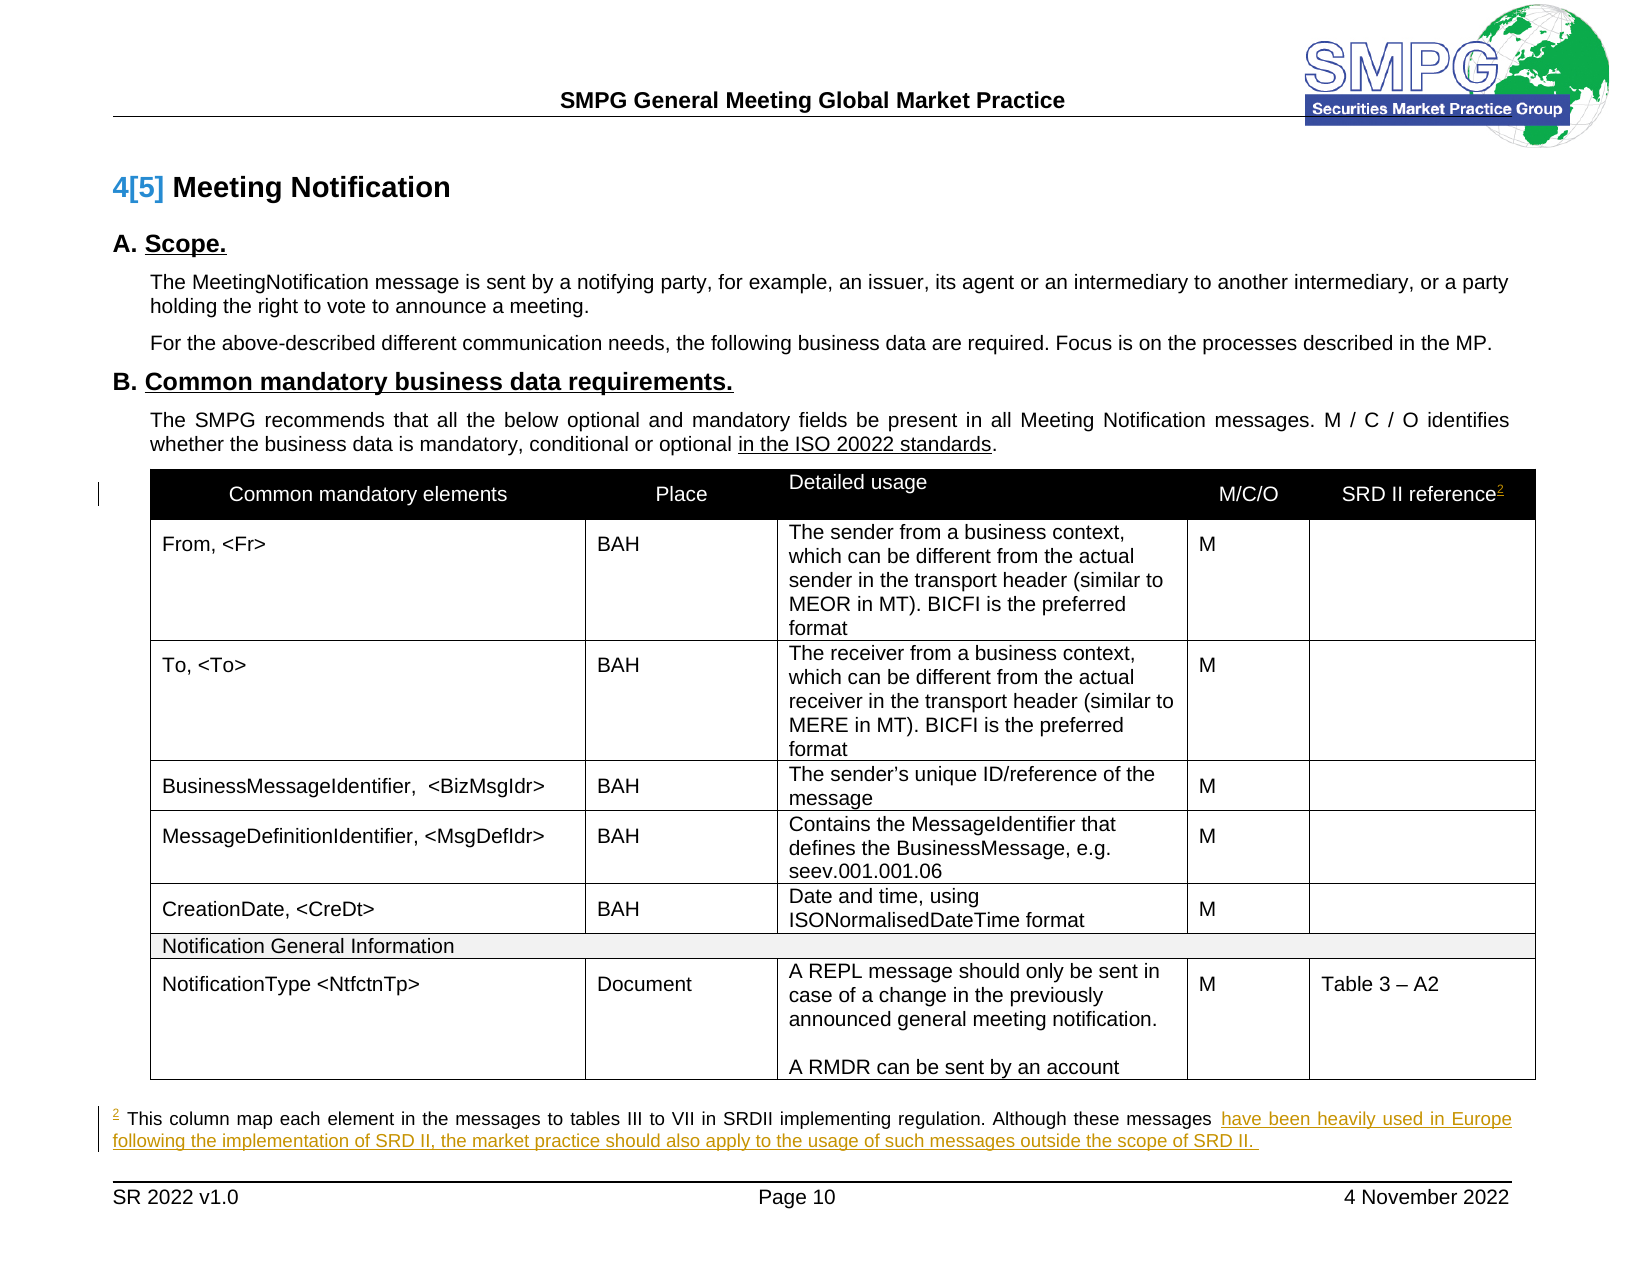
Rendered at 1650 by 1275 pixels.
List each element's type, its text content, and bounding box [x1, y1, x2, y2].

table_cell M [1188, 959, 1309, 1079]
table_cell Notification General Information [151, 934, 1535, 958]
subtitle Scope. [112, 229, 1512, 258]
table_cell Date and time, using ISONormalisedDateTime format [778, 884, 1187, 933]
table_cell M [1188, 761, 1309, 810]
table_cell BusinessMessageIdentifier, <BizMsgIdr> [151, 761, 585, 810]
text The SMPG recommends that all the below optional and mandatory fields be present in all Meeting Notification messages. M / C / O identifies whether the business data is mandatory, conditional or optional in the ISO 20022 standards. [150, 408, 1512, 456]
picture [1304, 4, 1610, 148]
table_cell [1310, 641, 1535, 760]
table_header Common mandatory elements [151, 470, 585, 519]
table_cell To, <To> [151, 641, 585, 760]
table_cell M [1188, 520, 1309, 639]
table_cell MessageDefinitionIdentifier, <MsgDefIdr> [151, 811, 585, 883]
table_cell The sender from a business context, which can be different from the actual sender in the transport header (similar to MEOR in MT). BICFI is the preferred format [778, 520, 1187, 639]
table_cell Table 3 – A2 [1310, 959, 1535, 1079]
table_cell [1310, 761, 1535, 810]
table_header M/C/O [1188, 470, 1309, 519]
table_cell M [1188, 884, 1309, 933]
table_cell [778, 959, 1187, 1079]
table_header Place [586, 470, 777, 519]
table_cell From, <Fr> [151, 520, 585, 639]
text For the above-described different communication needs, the following business data are required. Focus is on the processes described in the MP. [150, 331, 1512, 354]
table_cell [1310, 811, 1535, 883]
table_cell Document [586, 959, 777, 1079]
table_cell M [1188, 641, 1309, 760]
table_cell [151, 959, 585, 1079]
table_cell Contains the MessageIdentifier that defines the BusinessMessage, e.g. seev.001.001.06 [778, 811, 1187, 883]
table_cell [1310, 884, 1535, 933]
table_cell M [1188, 811, 1309, 883]
table_header Detailed usage [778, 470, 1187, 519]
table_cell The sender’s unique ID/reference of the message [778, 761, 1187, 810]
table_header SRD II reference [1310, 470, 1535, 519]
table_cell [1310, 520, 1535, 639]
table_cell BAH [586, 884, 777, 933]
table_cell The receiver from a business context, which can be different from the actual receiver in the transport header (similar to MERE in MT). BICFI is the preferred format [778, 641, 1187, 760]
table_cell BAH [586, 811, 777, 883]
subtitle Common mandatory business data requirements. [112, 367, 1512, 396]
table_cell BAH [586, 520, 777, 639]
subtitle Meeting Notification [112, 170, 1512, 204]
table_cell BAH [586, 761, 777, 810]
table_cell CreationDate, <CreDt> [151, 884, 585, 933]
text The MeetingNotification message is sent by a notifying party, for example, an issuer, its agent or an intermediary to another intermediary, or a party holding the right to vote to announce a meeting. [150, 270, 1512, 318]
table_cell BAH [586, 641, 777, 760]
